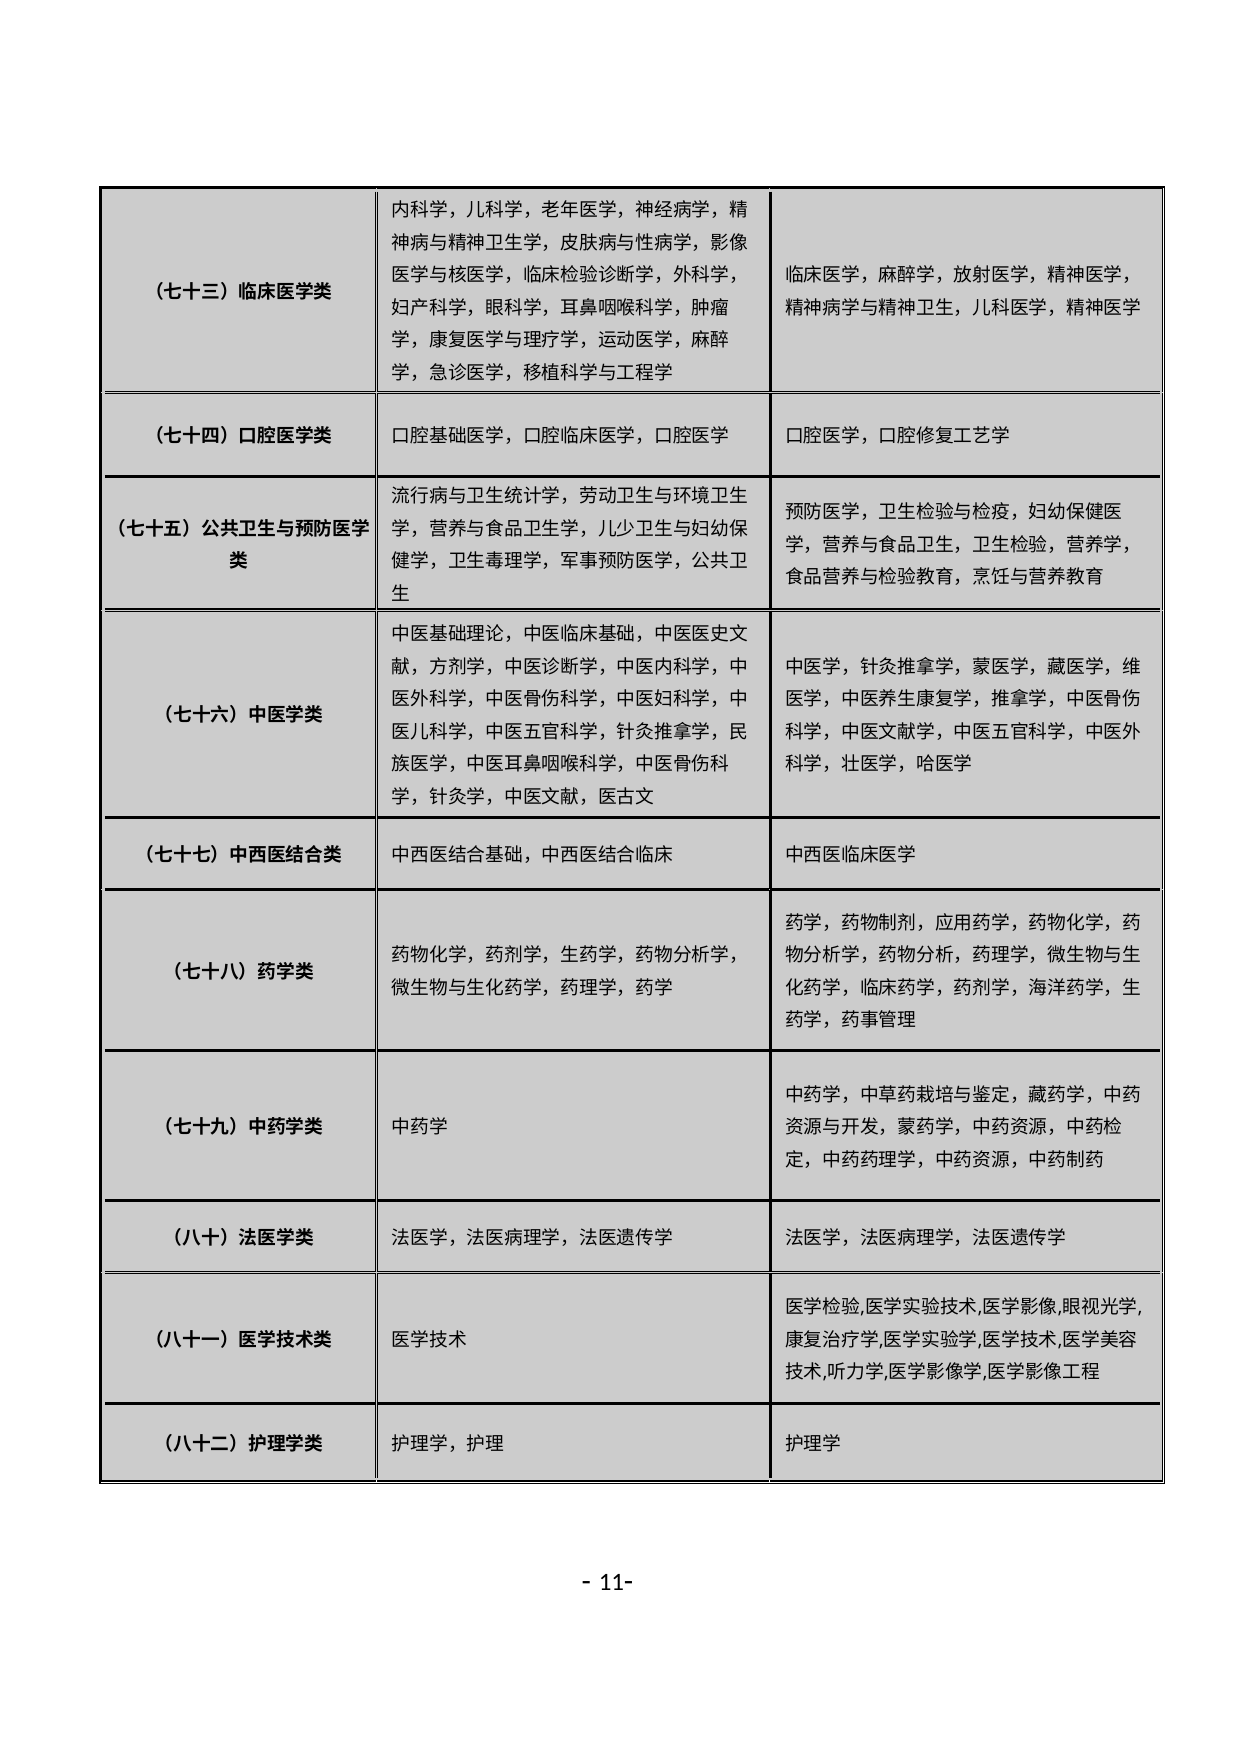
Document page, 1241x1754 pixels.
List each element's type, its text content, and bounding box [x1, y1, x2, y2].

table_cell 预防医学，卫生检验与检疫，妇幼保健医学，营养与食品卫生，卫生检验，营养学，食品营养与检验教育，烹饪与营养教育 [772, 475, 1162, 608]
table_cell （八十一）医学技术类 [101, 1271, 377, 1402]
table_cell （八十）法医学类 [102, 1199, 375, 1271]
table_cell 流行病与卫生统计学，劳动卫生与环境卫生学，营养与食品卫生学，儿少卫生与妇幼保健学，卫生毒理学，军事预防医学，公共卫生 [378, 478, 769, 608]
table_cell 医学检验,医学实验技术,医学影像,眼视光学,康复治疗学,医学实验学,医学技术,医学美容技术,听力学,医学影像学,医学影像工程 [770, 1271, 1163, 1402]
table_cell （七十九）中药学类 [102, 1049, 375, 1199]
table_cell （七十六）中医学类 [102, 608, 375, 816]
table_cell 口腔基础医学，口腔临床医学，口腔医学 [378, 394, 769, 475]
table_cell 中医基础理论，中医临床基础，中医医史文献，方剂学，中医诊断学，中医内科学，中医外科学，中医骨伤科学，中医妇科学，中医儿科学，中医五官科学，针灸推拿学，民族医学，中医耳鼻咽喉科学，中医骨伤科学，针灸学，中医文献，医古文 [378, 612, 769, 816]
table_cell （七十三）临床医学类 [102, 189, 377, 391]
table_cell 中西医临床医学 [772, 816, 1162, 888]
table_cell 中西医结合基础，中西医结合临床 [378, 819, 769, 888]
table_cell 护理学，护理 [377, 1405, 770, 1480]
table_cell 药学，药物制剂，应用药学，药物化学，药物分析学，药物分析，药理学，微生物与生化药学，临床药学，药剂学，海洋药学，生药学，药事管理 [772, 888, 1163, 1049]
table_cell 护理学 [770, 1402, 1162, 1480]
table_cell 临床医学，麻醉学，放射医学，精神医学，精神病学与精神卫生，儿科医学，精神医学 [770, 189, 1162, 391]
table_cell 医学技术 [378, 1274, 769, 1402]
table_cell 中医学，针灸推拿学，蒙医学，藏医学，维医学，中医养生康复学，推拿学，中医骨伤科学，中医文献学，中医五官科学，中医外科学，壮医学，哈医学 [772, 608, 1162, 816]
table_cell （八十二）护理学类 [102, 1402, 377, 1480]
table_cell （七十四）口腔医学类 [101, 391, 377, 475]
table_cell 口腔医学，口腔修复工艺学 [770, 391, 1163, 475]
table_cell （七十七）中西医结合类 [102, 816, 375, 888]
table_cell 药物化学，药剂学，生药学，药物分析学，微生物与生化药学，药理学，药学 [378, 891, 769, 1049]
table_cell 内科学，儿科学，老年医学，神经病学，精神病与精神卫生学，皮肤病与性病学，影像医学与核医学，临床检验诊断学，外科学，妇产科学，眼科学，耳鼻咽喉科学，肿瘤学，康复医学与理疗学，运动医学，麻醉学，急诊医学，移植科学与工程学 [377, 188, 770, 391]
table_cell （七十八）药学类 [101, 888, 375, 1049]
table_cell 中药学，中草药栽培与鉴定，藏药学，中药资源与开发，蒙药学，中药资源，中药检定，中药药理学，中药资源，中药制药 [772, 1049, 1162, 1199]
table_cell 中药学 [378, 1052, 769, 1199]
table_cell 法医学，法医病理学，法医遗传学 [772, 1199, 1162, 1271]
table_cell 法医学，法医病理学，法医遗传学 [378, 1202, 769, 1271]
table_cell （七十五）公共卫生与预防医学类 [102, 475, 375, 608]
